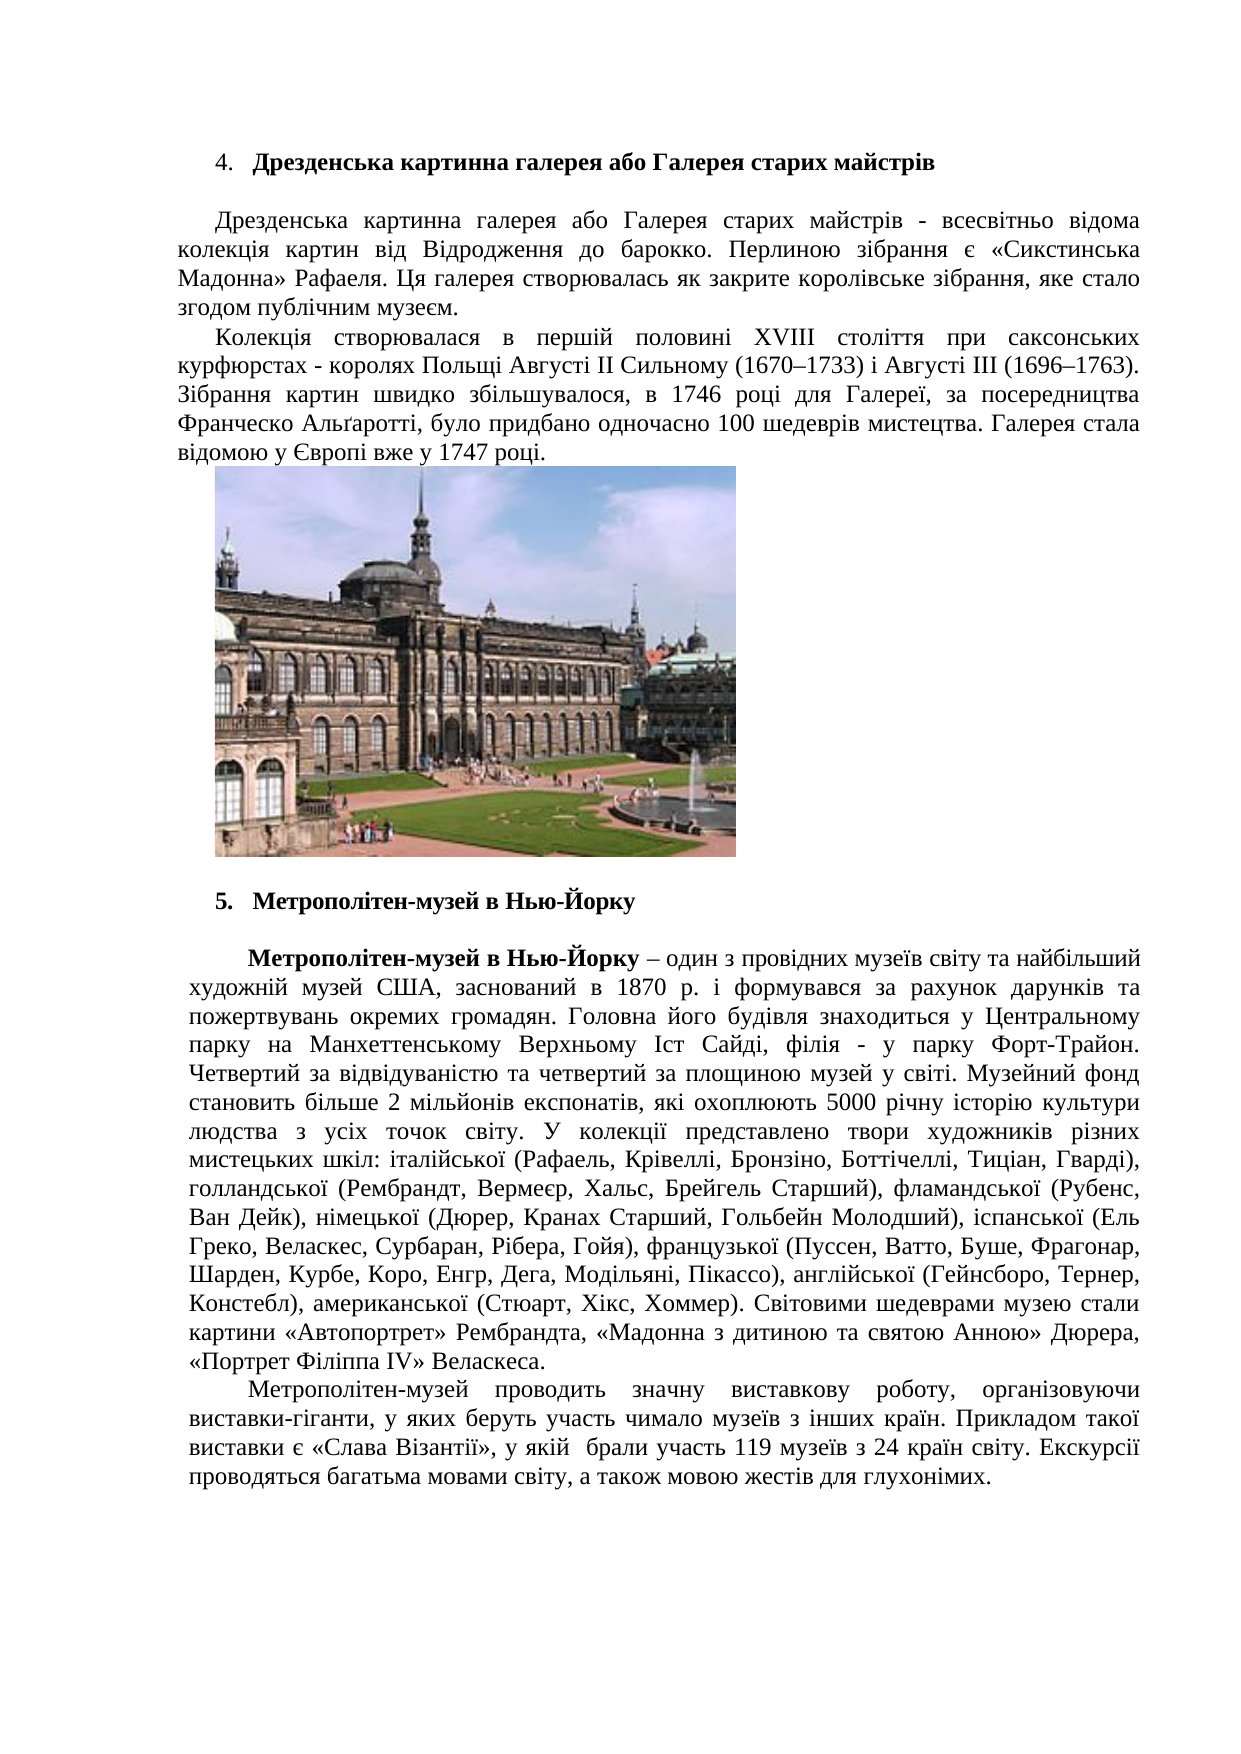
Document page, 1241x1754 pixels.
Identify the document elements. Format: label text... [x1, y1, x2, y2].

list Метрополітен-музей в Нью-Йорку [215, 886, 1141, 914]
list Дрезденська картинна галерея або Галерея старих майстрів [215, 147, 1141, 176]
text Метрополітен-музей в Нью-Йорку – один з провідних музеїв світу та найбільший художній музей США, заснований в 1870 р. і формувався за рахунок дарунків та пожертвувань окремих громадян. Головна його будівля знаходиться у Центральному парку на Манхеттенському Верхньому Іст Сайді, філія - у парку Форт-Трайон. Четвертий за відвідуваністю та четвертий за площиною музей у світі. Музейний фонд становить більше 2 мільйонів експонатів, які охоплюють 5000 річну історію культури людства з усіх точок світу. У колекції представлено твори художників різних мистецьких шкіл: італійської (Рафаель, Крівеллі, Бронзіно, Боттічеллі, Тиціан, Гварді), голландської (Рембрандт, Вермеєр, Хальс, Брейгель Старший), фламандської (Рубенс, Ван Дейк), німецької (Дюрер, Кранах Старший, Гольбейн Молодший), іспанської (Ель Греко, Веласкес, Сурбаран, Рібера, Гойя), французької (Пуссен, Ватто, Буше, Фрагонар, Шарден, Курбе, Коро, Енгр, Дега, Модільяні, Пікассо), англійської (Гейнсборо, Тернер, Констебл), американської (Стюарт, Хікс, Хоммер). Світовими шедеврами музею стали картини «Автопортрет» Рембрандта, «Мадонна з дитиною та святою Анною» Дюрера, «Портрет Філіппа IV» Веласкеса. [189, 943, 1141, 1374]
picture [214, 466, 736, 857]
text Колекція створювалася в першій половині XVIII століття при саксонських курфюрстах - королях Польщі Августі II Сильному (1670–1733) і Августі III (1696–1763). Зібрання картин швидко збільшувалося, в 1746 році для Галереї, за посередництва Франческо Альґаротті, було придбано одночасно 100 шедеврів мистецтва. Галерея стала відомою у Європі вже у 1747 році. [177, 322, 1141, 465]
text Метрополітен-музей проводить значну виставкову роботу, організовуючи виставки-гіганти, у яких беруть участь чимало музеїв з інших країн. Прикладом такої виставки є «Слава Візантії», у якій брали участь 119 музеїв з 24 країн світу. Екскурсії проводяться багатьма мовами світу, а також мовою жестів для глухонімих. [189, 1374, 1141, 1489]
text Дрезденська картинна галерея або Галерея старих майстрів - всесвітньо відома колекція картин від Відродження до барокко. Перлиною зібрання є «Сикстинська Мадонна» Рафаеля. Ця галерея створювалась як закрите королівське зібрання, яке стало згодом публічним музеєм. [177, 206, 1141, 321]
